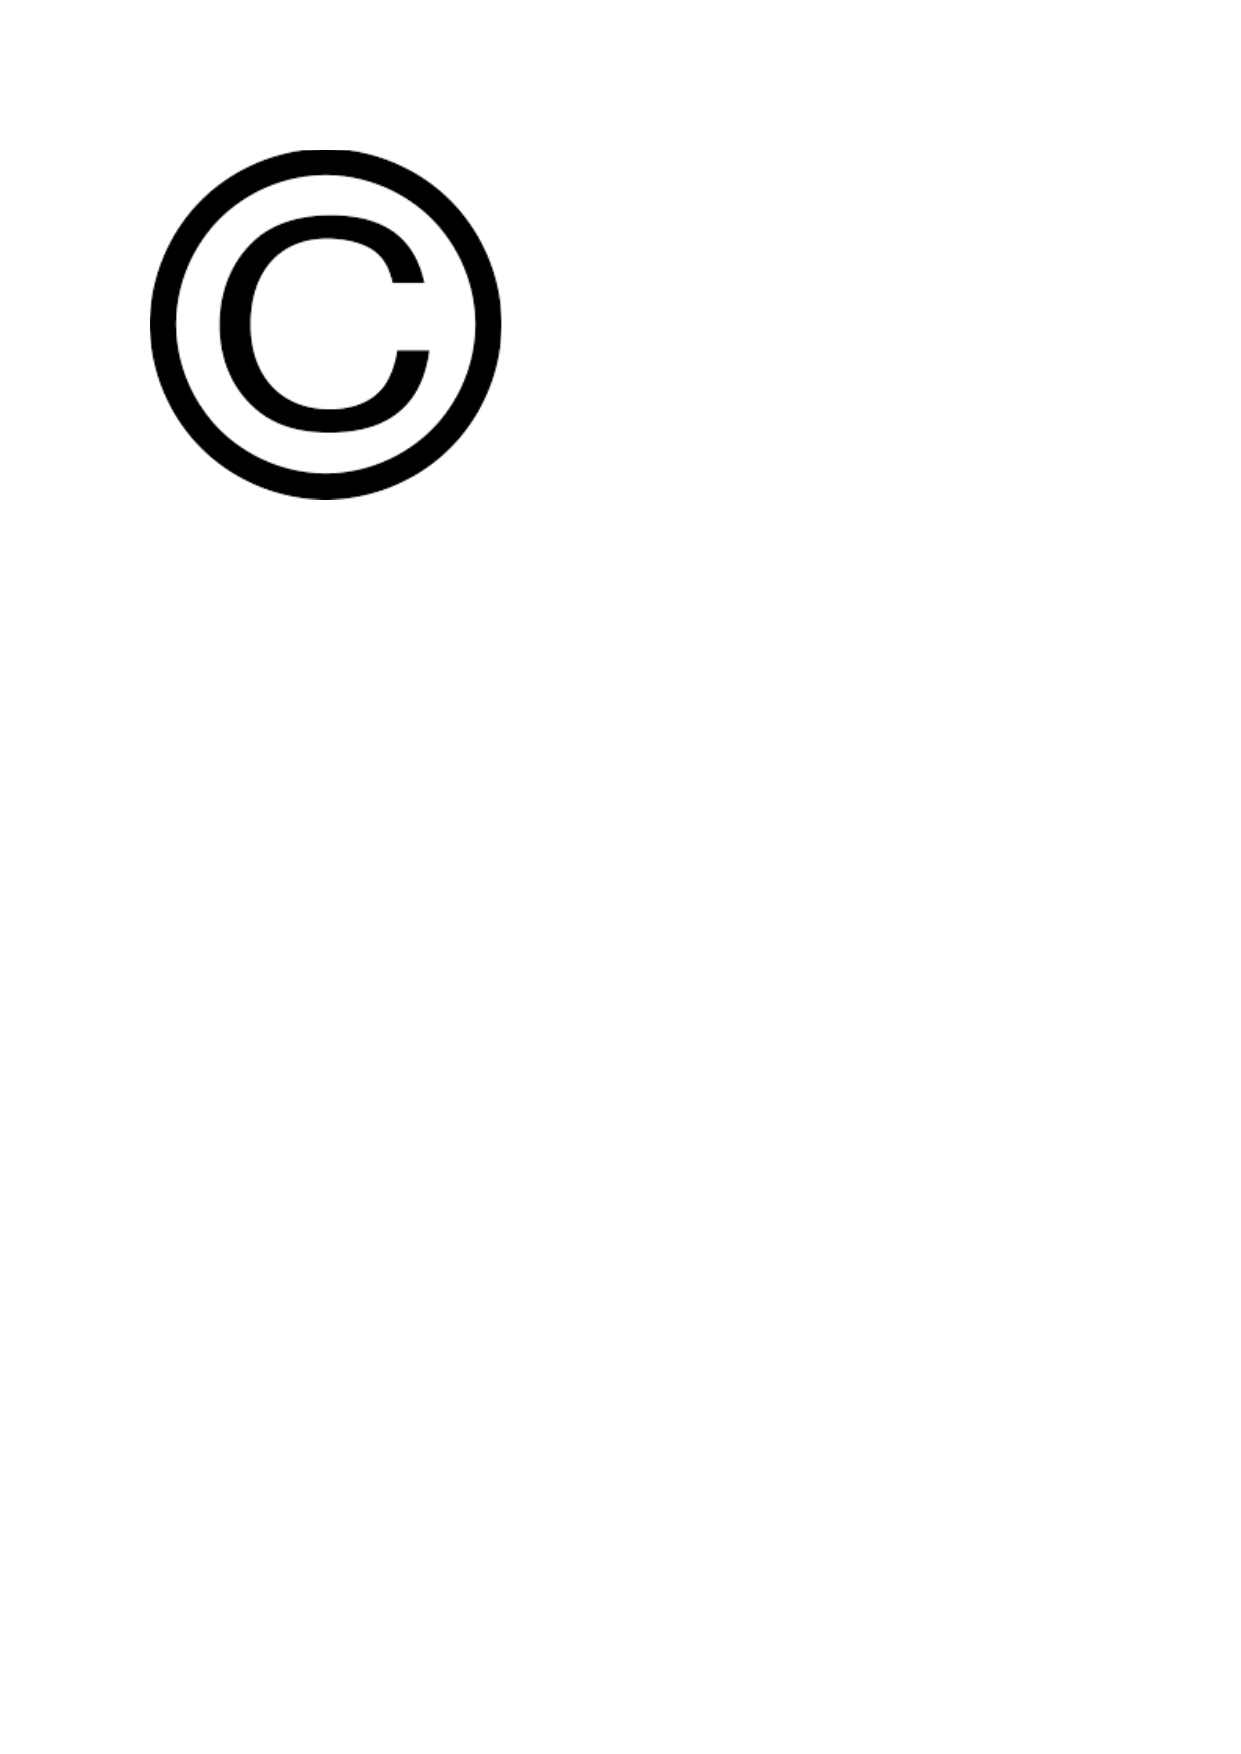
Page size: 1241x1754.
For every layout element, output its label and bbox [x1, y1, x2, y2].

picture [150, 150, 502, 500]
